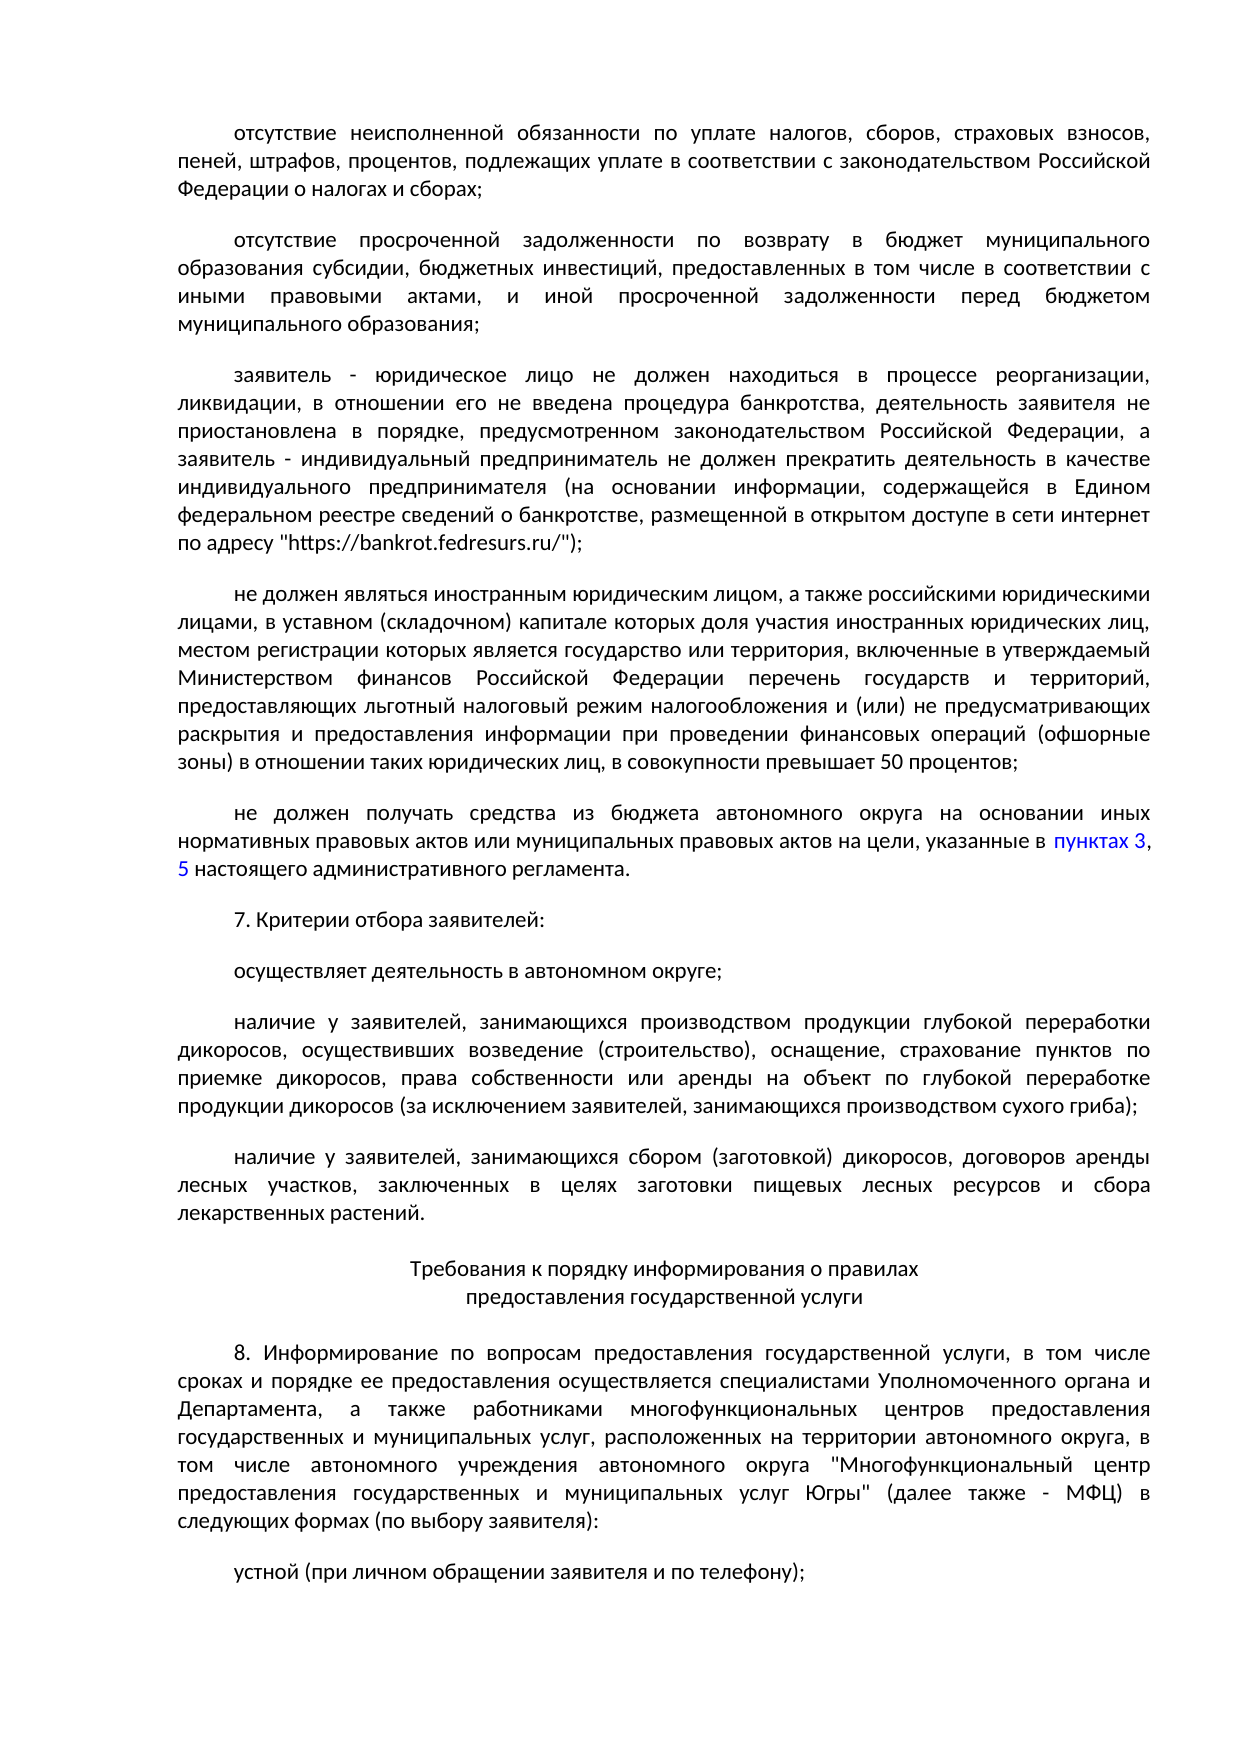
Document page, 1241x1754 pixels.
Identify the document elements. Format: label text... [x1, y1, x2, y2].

text Требования к порядку информирования о правилах [177, 1254, 1152, 1282]
text осуществляет деятельность в автономном округе; [177, 956, 1152, 984]
text наличие у заявителей, занимающихся сбором (заготовкой) дикоросов, договоров аренды лесных участков, заключенных в целях заготовки пищевых лесных ресурсов и сбора лекарственных растений. [177, 1142, 1152, 1226]
text не должен получать средства из бюджета автономного округа на основании иных нормативных правовых актов или муниципальных правовых актов на цели, указанные в пунктах 3, 5 настоящего административного регламента. [177, 798, 1152, 882]
text заявитель - юридическое лицо не должен находиться в процессе реорганизации, ликвидации, в отношении его не введена процедура банкротства, деятельность заявителя не приостановлена в порядке, предусмотренном законодательством Российской Федерации, а заявитель - индивидуальный предприниматель не должен прекратить деятельность в качестве индивидуального предпринимателя (на основании информации, содержащейся в Едином федеральном реестре сведений о банкротстве, размещенной в открытом доступе в сети интернет по адресу "https://bankrot.fedresurs.ru/"); [177, 360, 1152, 556]
text 8. Информирование по вопросам предоставления государственной услуги, в том числе сроках и порядке ее предоставления осуществляется специалистами Уполномоченного органа и Департамента, а также работниками многофункциональных центров предоставления государственных и муниципальных услуг, расположенных на территории автономного округа, в том числе автономного учреждения автономного округа "Многофункциональный центр предоставления государственных и муниципальных услуг Югры" (далее также - МФЦ) в следующих формах (по выбору заявителя): [177, 1338, 1152, 1534]
text устной (при личном обращении заявителя и по телефону); [177, 1557, 1152, 1585]
text наличие у заявителей, занимающихся производством продукции глубокой переработки дикоросов, осуществивших возведение (строительство), оснащение, страхование пунктов по приемке дикоросов, права собственности или аренды на объект по глубокой переработке продукции дикоросов (за исключением заявителей, занимающихся производством сухого гриба); [177, 1007, 1152, 1119]
text предоставления государственной услуги [177, 1282, 1152, 1310]
text отсутствие неисполненной обязанности по уплате налогов, сборов, страховых взносов, пеней, штрафов, процентов, подлежащих уплате в соответствии с законодательством Российской Федерации о налогах и сборах; [177, 118, 1152, 202]
text не должен являться иностранным юридическим лицом, а также российскими юридическими лицами, в уставном (складочном) капитале которых доля участия иностранных юридических лиц, местом регистрации которых является государство или территория, включенные в утверждаемый Министерством финансов Российской Федерации перечень государств и территорий, предоставляющих льготный налоговый режим налогообложения и (или) не предусматривающих раскрытия и предоставления информации при проведении финансовых операций (офшорные зоны) в отношении таких юридических лиц, в совокупности превышает 50 процентов; [177, 579, 1152, 775]
text 7. Критерии отбора заявителей: [177, 905, 1152, 933]
text отсутствие просроченной задолженности по возврату в бюджет муниципального образования субсидии, бюджетных инвестиций, предоставленных в том числе в соответствии с иными правовыми актами, и иной просроченной задолженности перед бюджетом муниципального образования; [177, 225, 1152, 337]
